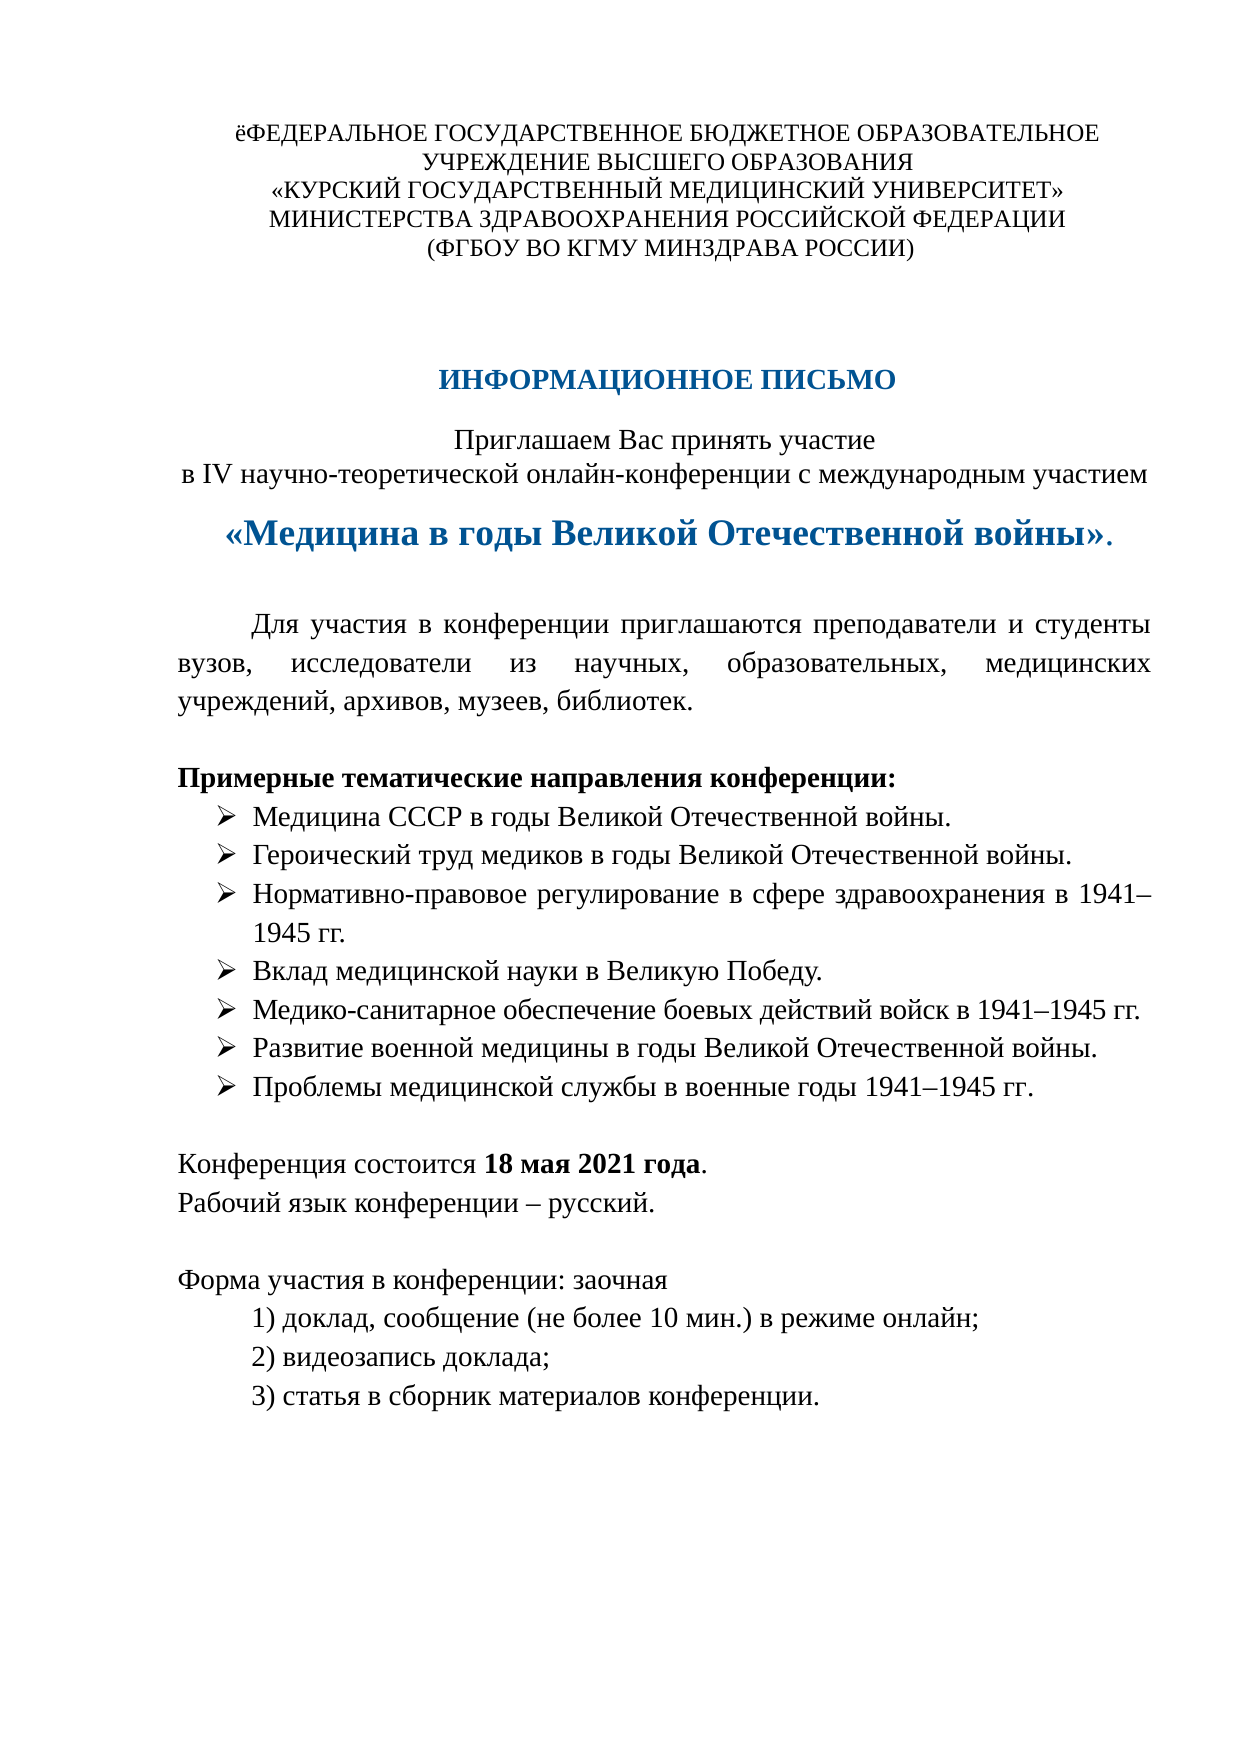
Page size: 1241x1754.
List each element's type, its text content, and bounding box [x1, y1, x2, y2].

text Примерные тематические направления конференции: [177, 760, 1152, 794]
text Приглашаем Вас принять участие в IV научно-теоретической онлайн-конференции с международным участием [177, 422, 1152, 489]
list Проблемы медицинской службы в военные годы 1941–1945 гг. [215, 1069, 1152, 1103]
list Героический труд медиков в годы Великой Отечественной войны. [215, 837, 1152, 871]
text «Медицина в годы Великой Отечественной войны». [177, 510, 1152, 553]
list Медико-санитарное обеспечение боевых действий войск в 1941–1945 гг. [215, 992, 1152, 1026]
text 1) доклад, сообщение (не более 10 мин.) в режиме онлайн; 2) видеозапись доклада; 3) статья в сборник материалов конференции. [251, 1301, 1152, 1411]
text «КУРСКИЙ ГОСУДАРСТВЕННЫЙ МЕДИЦИНСКИЙ УНИВЕРСИТЕТ» МИНИСТЕРСТВА ЗДРАВООХРАНЕНИЯ РОССИЙСКОЙ ФЕДЕРАЦИИ [183, 176, 1152, 233]
list Развитие военной медицины в годы Великой Отечественной войны. [215, 1031, 1152, 1064]
list Медицина СССР в годы Великой Отечественной войны. [215, 799, 1152, 832]
text Для участия в конференции приглашаются преподаватели и студенты вузов, исследователи из научных, образовательных, медицинских учреждений, архивов, музеев, библиотек. [177, 606, 1152, 717]
text Рабочий язык конференции – русский. [177, 1185, 1152, 1218]
text ИНФОРМАЦИОННОЕ ПИСЬМО [183, 362, 1152, 396]
text (ФГБОУ ВО КГМУ МИНЗДРАВА РОССИИ) [183, 233, 1152, 262]
text Форма участия в конференции: заочная [177, 1262, 1152, 1296]
text Конференция состоится 18 мая 2021 года. [177, 1146, 1152, 1180]
text ёФЕДЕРАЛЬНОЕ ГОСУДАРСТВЕННОЕ БЮДЖЕТНОЕ ОБРАЗОВАТЕЛЬНОЕ УЧРЕЖДЕНИЕ ВЫСШЕГО ОБРАЗОВАНИЯ [183, 118, 1152, 176]
list Вклад медицинской науки в Великую Победу. [215, 953, 1152, 987]
list Нормативно-правовое регулирование в сфере здравоохранения в 1941–1945 гг. [215, 876, 1152, 948]
